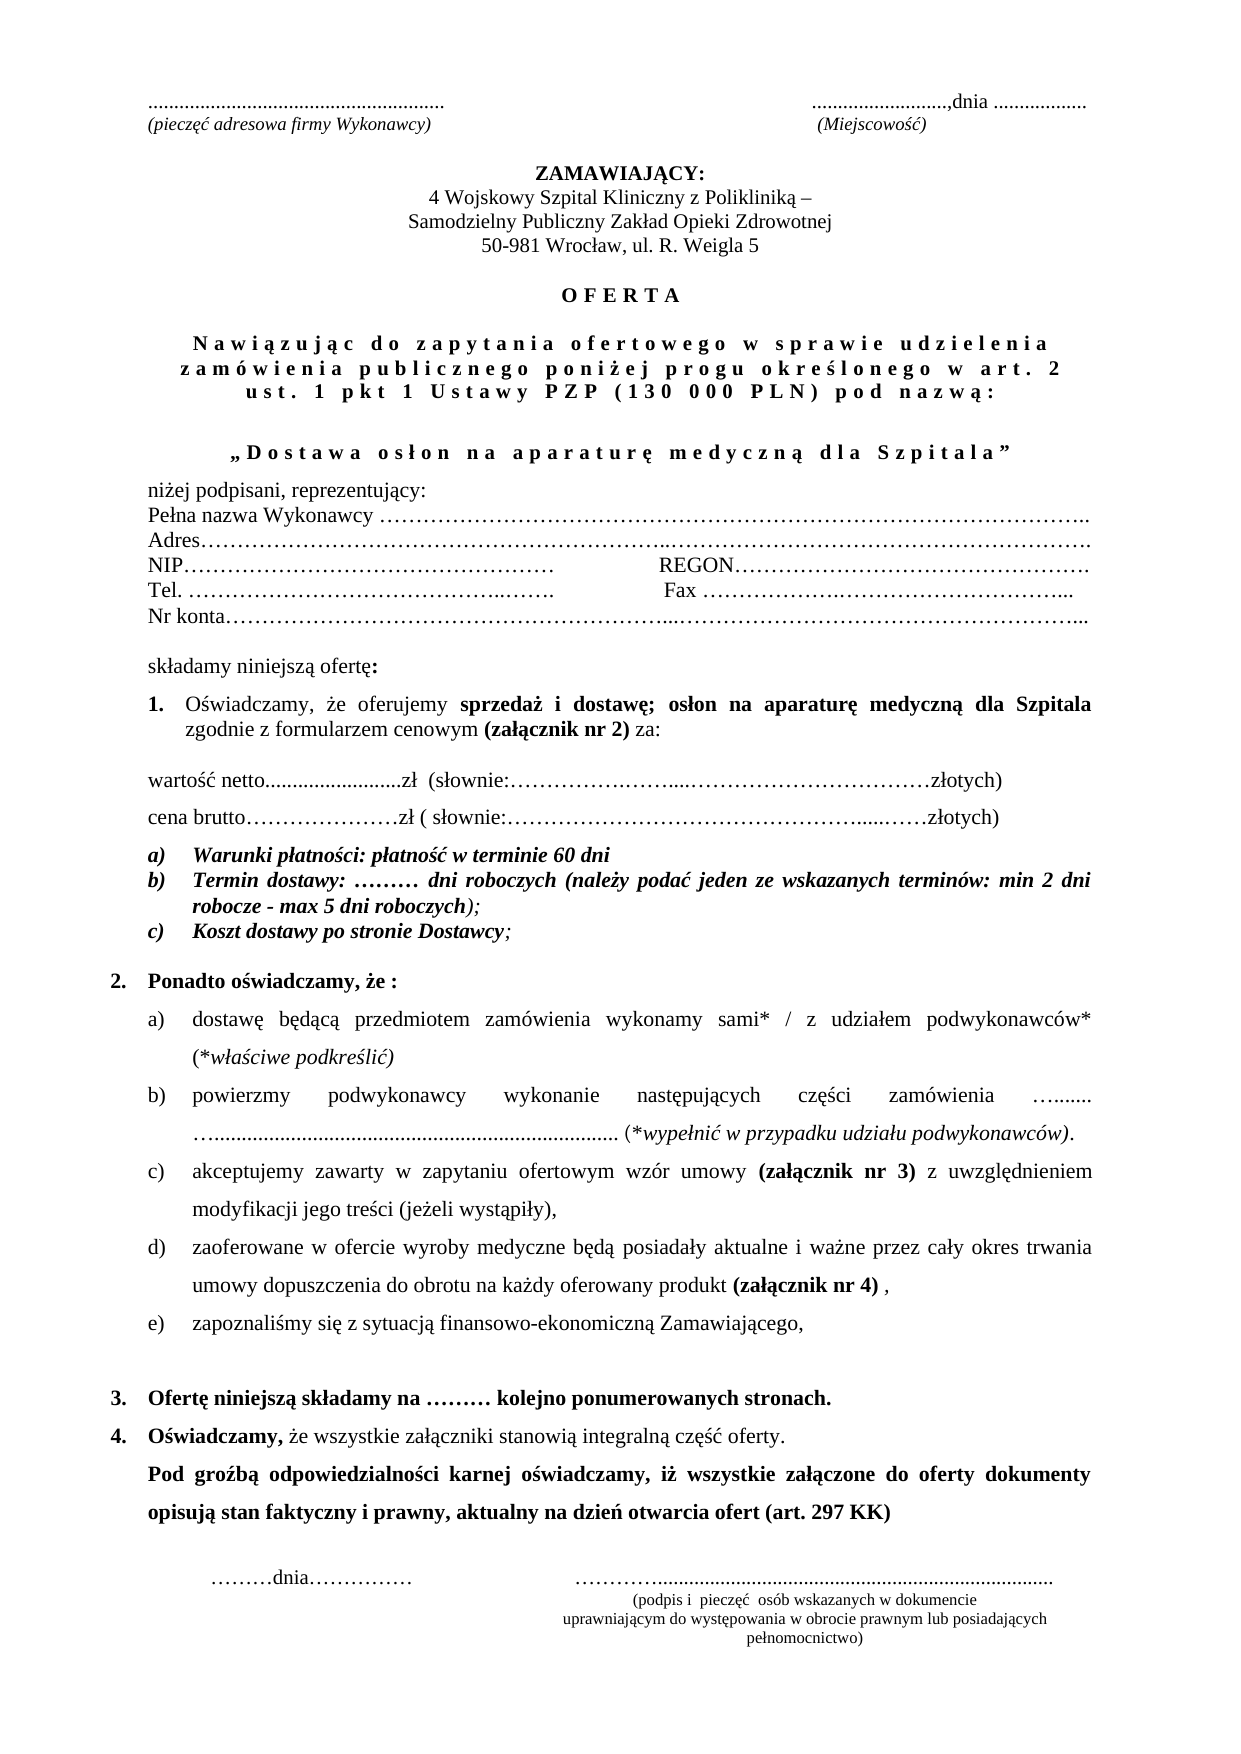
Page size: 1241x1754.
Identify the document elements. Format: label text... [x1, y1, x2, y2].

list Oświadczamy, że wszystkie załączniki stanowią integralną część oferty. [110, 1423, 1093, 1448]
text „Dostawa osłon na aparaturę medyczną dla Szpitala” [148, 416, 1093, 464]
list akceptujemy zawarty w zapytaniu ofertowym wzór umowy (załącznik nr 3) z uwzględnieniem modyfikacji jego treści (jeżeli wystąpiły), [148, 1158, 1093, 1221]
text (podpis i pieczęć osób wskazanych w dokumencie [517, 1589, 1093, 1608]
list Warunki płatności: płatność w terminie 60 dni [148, 842, 1093, 867]
list zaoferowane w ofercie wyroby medyczne będą posiadały aktualne i ważne przez cały okres trwania umowy dopuszczenia do obrotu na każdy oferowany produkt (załącznik nr 4) , [148, 1234, 1093, 1297]
text składamy niniejszą ofertę: [148, 653, 1093, 678]
text cena brutto…………………zł ( słownie:………………………………………….....……złotych) [148, 804, 1093, 829]
text ......................................................... ..........................,dnia .................. [148, 89, 1093, 113]
text niżej podpisani, reprezentujący: [148, 477, 1093, 502]
text Adres………………………………………………………..…………………………………………………. [148, 527, 1093, 552]
list Termin dostawy: ……… dni roboczych (należy podać jeden ze wskazanych terminów: min 2 dni robocze - max 5 dni roboczych); [148, 867, 1093, 918]
list Ofertę niniejszą składamy na ……… kolejno ponumerowanych stronach. [110, 1385, 1093, 1410]
text 4 Wojskowy Szpital Kliniczny z Polikliniką – [148, 185, 1093, 209]
text NIP…………………………………………… REGON…………………………………………. [148, 552, 1093, 577]
list Ponadto oświadczamy, że : [110, 968, 1093, 993]
text OFERTA [148, 283, 1093, 307]
text wartość netto.........................zł (słownie:…………….……....……………………………złotych) [148, 767, 1093, 792]
list Koszt dostawy po stronie Dostawcy; [148, 918, 1093, 943]
text ZAMAWIAJĄCY: [148, 161, 1093, 185]
text Pod groźbą odpowiedzialności karnej oświadczamy, iż wszystkie załączone do oferty dokumenty opisują stan faktyczny i prawny, aktualny na dzień otwarcia ofert (art. 297 KK) [148, 1461, 1093, 1524]
text Nr konta……………………………………………………...………………………………………………... [148, 603, 1093, 628]
text 50-981 Wrocław, ul. R. Weigla 5 [148, 233, 1093, 257]
text Nawiązując do zapytania ofertowego w sprawie udzielenia zamówienia publicznego poniżej progu określonego w art. 2 ust. 1 pkt 1 Ustawy PZP (130 000 PLN) pod nazwą: [148, 331, 1093, 403]
text Pełna nazwa Wykonawcy …………………………………………………………………………………….. [148, 502, 1093, 527]
text uprawniającym do występowania w obrocie prawnym lub posiadających pełnomocnictwo) [517, 1608, 1093, 1647]
text Samodzielny Publiczny Zakład Opieki Zdrowotnej [148, 209, 1093, 233]
list dostawę będącą przedmiotem zamówienia wykonamy sami* / z udziałem podwykonawców* (*właściwe podkreślić) [148, 1006, 1093, 1069]
list powierzmy podwykonawcy wykonanie następujących części zamówienia …....... ….......................................................................... (*wypełnić w przypadku udziału podwykonawców). [148, 1082, 1093, 1145]
text ………dnia…………… …………............................................................................ [148, 1565, 1085, 1589]
list Oświadczamy, że oferujemy sprzedaż i dostawę; osłon na aparaturę medyczną dla Szpitala zgodnie z formularzem cenowym (załącznik nr 2) za: [148, 691, 1093, 741]
list zapoznaliśmy się z sytuacją finansowo-ekonomiczną Zamawiającego, [148, 1309, 1093, 1335]
text Tel. ……………………………………..……. Fax ……………….…………………………... [148, 577, 1093, 603]
text (pieczęć adresowa firmy Wykonawcy) (Miejscowość) [148, 113, 1093, 134]
